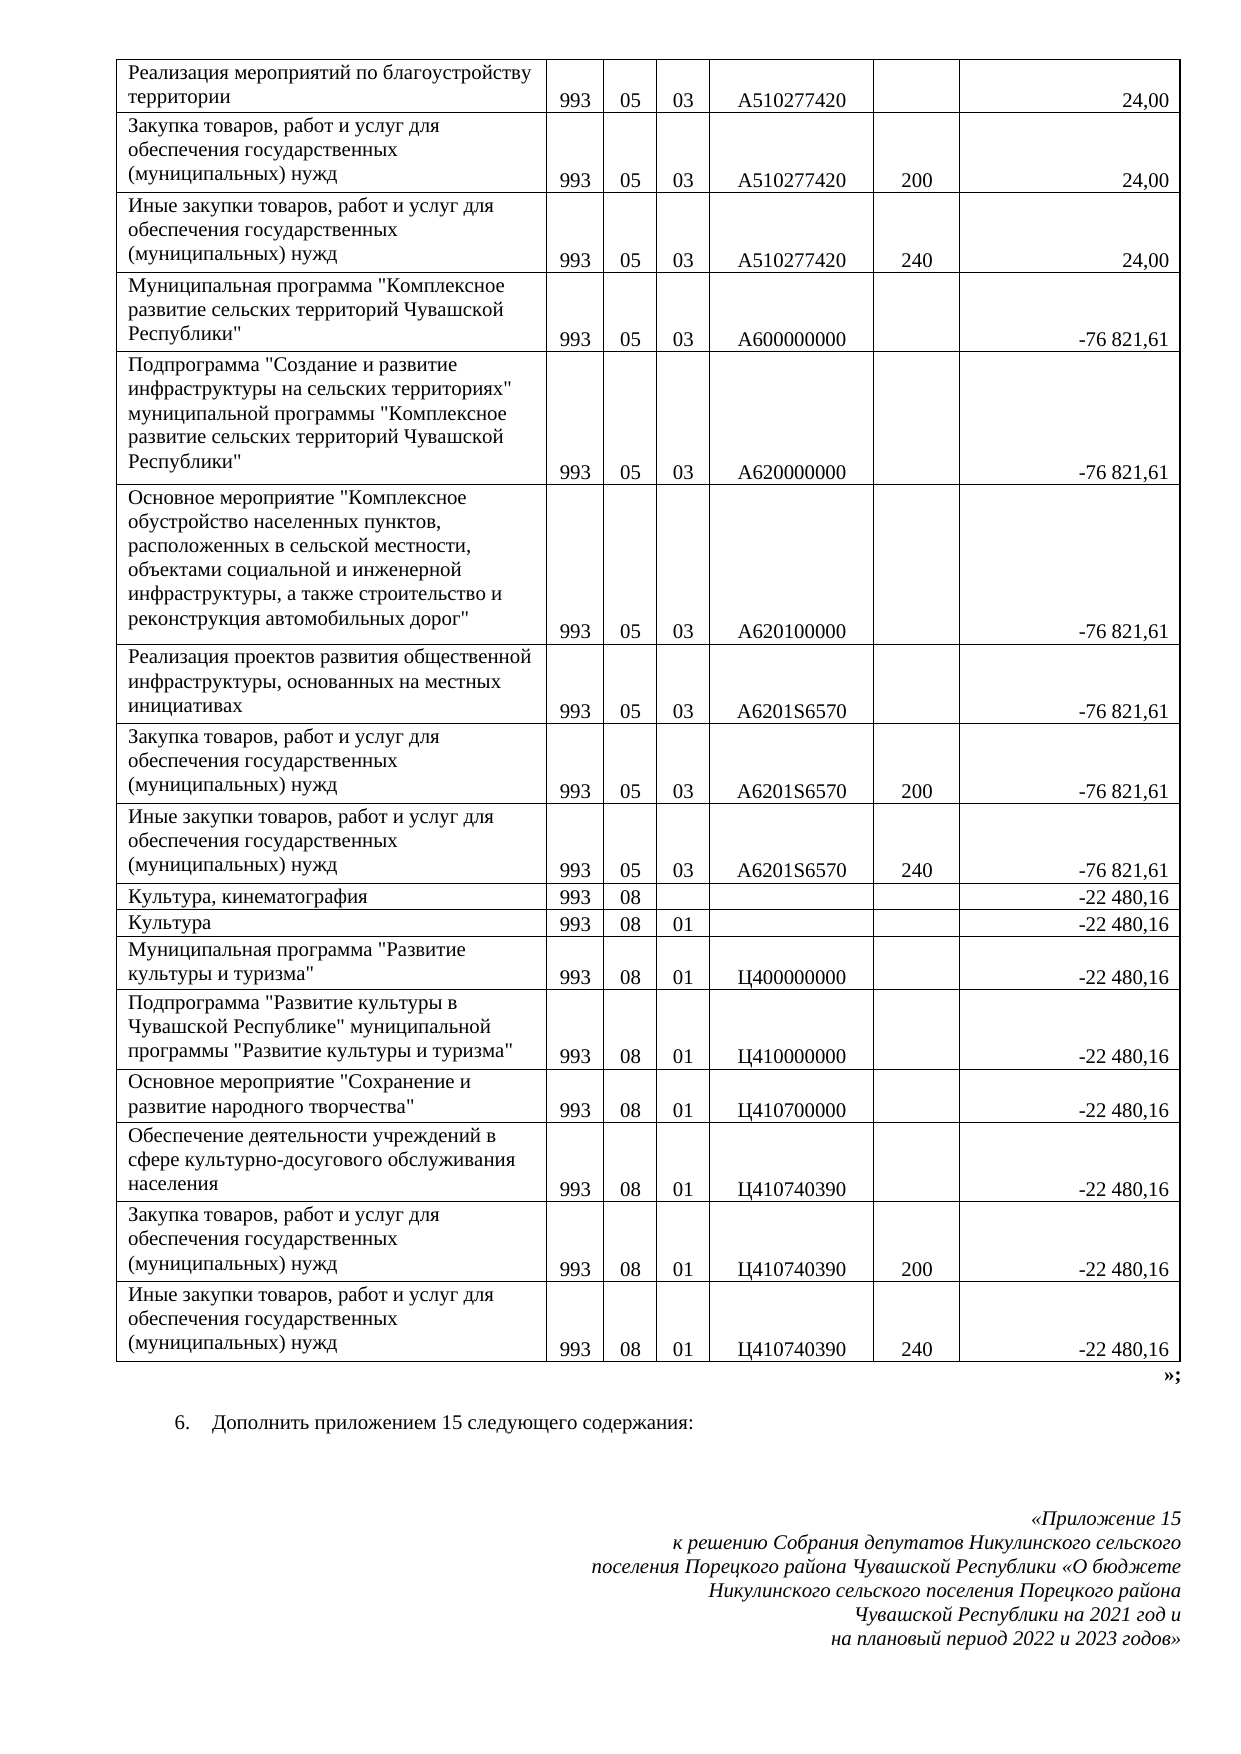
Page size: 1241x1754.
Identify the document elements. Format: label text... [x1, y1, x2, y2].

table_cell 240 [874, 193, 959, 272]
table_cell 03 [657, 60, 709, 112]
table_cell Ц410700000 [710, 1070, 873, 1122]
table_cell Основное мероприятие "Комплексное обустройство населенных пунктов, расположенных в сельской местности, объектами социальной и инженерной инфраструктуры, а также строительство и реконструкция автомобильных дорог" [117, 485, 546, 643]
table_cell -76 821,61 [960, 485, 1179, 643]
table_cell 05 [604, 645, 656, 723]
table_cell Муниципальная программа "Развитие культуры и туризма" [117, 937, 546, 989]
table_cell 993 [547, 884, 603, 909]
text поселения Порецкого района Чувашской Республики «О бюджете [118, 1554, 1181, 1578]
table_cell 200 [874, 113, 959, 192]
table_cell 05 [604, 193, 656, 272]
table_cell A6201S6570 [710, 645, 873, 723]
table_cell 01 [657, 1070, 709, 1122]
table_cell 24,00 [960, 113, 1179, 192]
table_cell 05 [604, 273, 656, 351]
table_cell 24,00 [960, 193, 1179, 272]
table_cell A510277420 [710, 193, 873, 272]
table_cell 03 [657, 485, 709, 643]
table_cell 993 [547, 1070, 603, 1122]
table_cell [874, 485, 959, 643]
table_cell 05 [604, 804, 656, 882]
table_cell 08 [604, 990, 656, 1068]
table_cell 993 [547, 1123, 603, 1201]
table_cell Ц410740390 [710, 1282, 873, 1361]
table_cell Муниципальная программа "Комплексное развитие сельских территорий Чувашской Республики" [117, 273, 546, 351]
table_cell A620100000 [710, 485, 873, 643]
table_cell Культура, кинематография [117, 884, 546, 909]
table_cell Ц410740390 [710, 1123, 873, 1201]
table_cell -22 480,16 [960, 910, 1179, 936]
table_cell 24,00 [960, 60, 1179, 112]
table_cell -22 480,16 [960, 884, 1179, 909]
table_cell 05 [604, 485, 656, 643]
table_cell 03 [657, 645, 709, 723]
text на плановый период 2022 и 2023 годов» [118, 1626, 1181, 1650]
table_cell -76 821,61 [960, 804, 1179, 882]
table_cell 03 [657, 273, 709, 351]
table_cell [874, 910, 959, 936]
table_cell 240 [874, 804, 959, 882]
table_cell 05 [604, 724, 656, 803]
table_cell 05 [604, 60, 656, 112]
table_cell 993 [547, 60, 603, 112]
table_cell 03 [657, 113, 709, 192]
table_cell 200 [874, 724, 959, 803]
table_cell 01 [657, 937, 709, 989]
table_cell 01 [657, 990, 709, 1068]
list Дополнить приложением 15 следующего содержания: [174, 1410, 1181, 1434]
table_cell A510277420 [710, 113, 873, 192]
table_cell 01 [657, 1282, 709, 1361]
table_cell A510277420 [710, 60, 873, 112]
table_cell -76 821,61 [960, 724, 1179, 803]
table_cell [874, 273, 959, 351]
table_cell A6201S6570 [710, 804, 873, 882]
table_cell [874, 1070, 959, 1122]
table_cell Основное мероприятие "Сохранение и развитие народного творчества" [117, 1070, 546, 1122]
table_cell Ц410000000 [710, 990, 873, 1068]
table_cell [874, 352, 959, 484]
table_cell [657, 884, 709, 909]
table_cell 01 [657, 1123, 709, 1201]
table_cell 08 [604, 1202, 656, 1281]
table_cell Реализация проектов развития общественной инфраструктуры, основанных на местных инициативах [117, 645, 546, 723]
table_cell 08 [604, 910, 656, 936]
text Чувашской Республики на 2021 год и [118, 1602, 1181, 1626]
table_cell 03 [657, 193, 709, 272]
table_cell 08 [604, 937, 656, 989]
text »; [118, 1362, 1181, 1386]
table_cell Закупка товаров, работ и услуг для обеспечения государственных (муниципальных) нужд [117, 1202, 546, 1281]
table_cell 993 [547, 645, 603, 723]
text к решению Собрания депутатов Никулинского сельского [118, 1530, 1181, 1554]
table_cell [117, 113, 546, 192]
table_cell Подпрограмма "Развитие культуры в Чувашской Республике" муниципальной программы "Развитие культуры и туризма" [117, 990, 546, 1068]
table_cell 03 [657, 724, 709, 803]
table_cell Культура [117, 910, 546, 936]
table_cell -22 480,16 [960, 1282, 1179, 1361]
text «Приложение 15 [118, 1506, 1181, 1530]
table_cell A600000000 [710, 273, 873, 351]
table_cell -76 821,61 [960, 645, 1179, 723]
table_cell 01 [657, 1202, 709, 1281]
table_cell -22 480,16 [960, 1123, 1179, 1201]
table_cell 05 [604, 352, 656, 484]
table_cell -22 480,16 [960, 990, 1179, 1068]
table_cell A6201S6570 [710, 724, 873, 803]
table_cell Реализация мероприятий по благоустройству территории [117, 60, 546, 112]
table_cell [710, 910, 873, 936]
table_cell 993 [547, 273, 603, 351]
table_cell 993 [547, 724, 603, 803]
table_cell [710, 884, 873, 909]
table_cell 240 [874, 1282, 959, 1361]
table_cell -76 821,61 [960, 352, 1179, 484]
table_cell 993 [547, 990, 603, 1068]
table_cell A620000000 [710, 352, 873, 484]
table_cell 993 [547, 113, 603, 192]
table_cell 993 [547, 804, 603, 882]
table_cell 993 [547, 937, 603, 989]
table_cell Подпрограмма "Создание и развитие инфраструктуры на сельских территориях" муниципальной программы "Комплексное развитие сельских территорий Чувашской Республики" [117, 352, 546, 484]
table_cell 08 [604, 884, 656, 909]
table_cell [874, 884, 959, 909]
table_cell Иные закупки товаров, работ и услуг для обеспечения государственных (муниципальных) нужд [117, 804, 546, 882]
table_cell 993 [547, 1282, 603, 1361]
table_cell [874, 1123, 959, 1201]
table_cell -22 480,16 [960, 1202, 1179, 1281]
table_cell 993 [547, 485, 603, 643]
table_cell 08 [604, 1070, 656, 1122]
table_cell [874, 990, 959, 1068]
table_cell 01 [657, 910, 709, 936]
text Никулинского сельского поселения Порецкого района [118, 1578, 1181, 1602]
table_cell 993 [547, 910, 603, 936]
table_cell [117, 193, 546, 272]
table_cell 993 [547, 193, 603, 272]
table_cell [874, 937, 959, 989]
table_cell 200 [874, 1202, 959, 1281]
table_cell Иные закупки товаров, работ и услуг для обеспечения государственных (муниципальных) нужд [117, 1282, 546, 1361]
table_cell Ц410740390 [710, 1202, 873, 1281]
table_cell Ц400000000 [710, 937, 873, 989]
table_cell -22 480,16 [960, 1070, 1179, 1122]
table_cell 08 [604, 1282, 656, 1361]
table_cell 05 [604, 113, 656, 192]
table_cell Закупка товаров, работ и услуг для обеспечения государственных (муниципальных) нужд [117, 724, 546, 803]
table_cell 08 [604, 1123, 656, 1201]
table_cell 03 [657, 804, 709, 882]
table_cell [874, 60, 959, 112]
table_cell 993 [547, 1202, 603, 1281]
table_cell [874, 645, 959, 723]
table_cell Обеспечение деятельности учреждений в сфере культурно-досугового обслуживания населения [117, 1123, 546, 1201]
table_cell 993 [547, 352, 603, 484]
table_cell 03 [657, 352, 709, 484]
table_cell -76 821,61 [960, 273, 1179, 351]
table_cell -22 480,16 [960, 937, 1179, 989]
